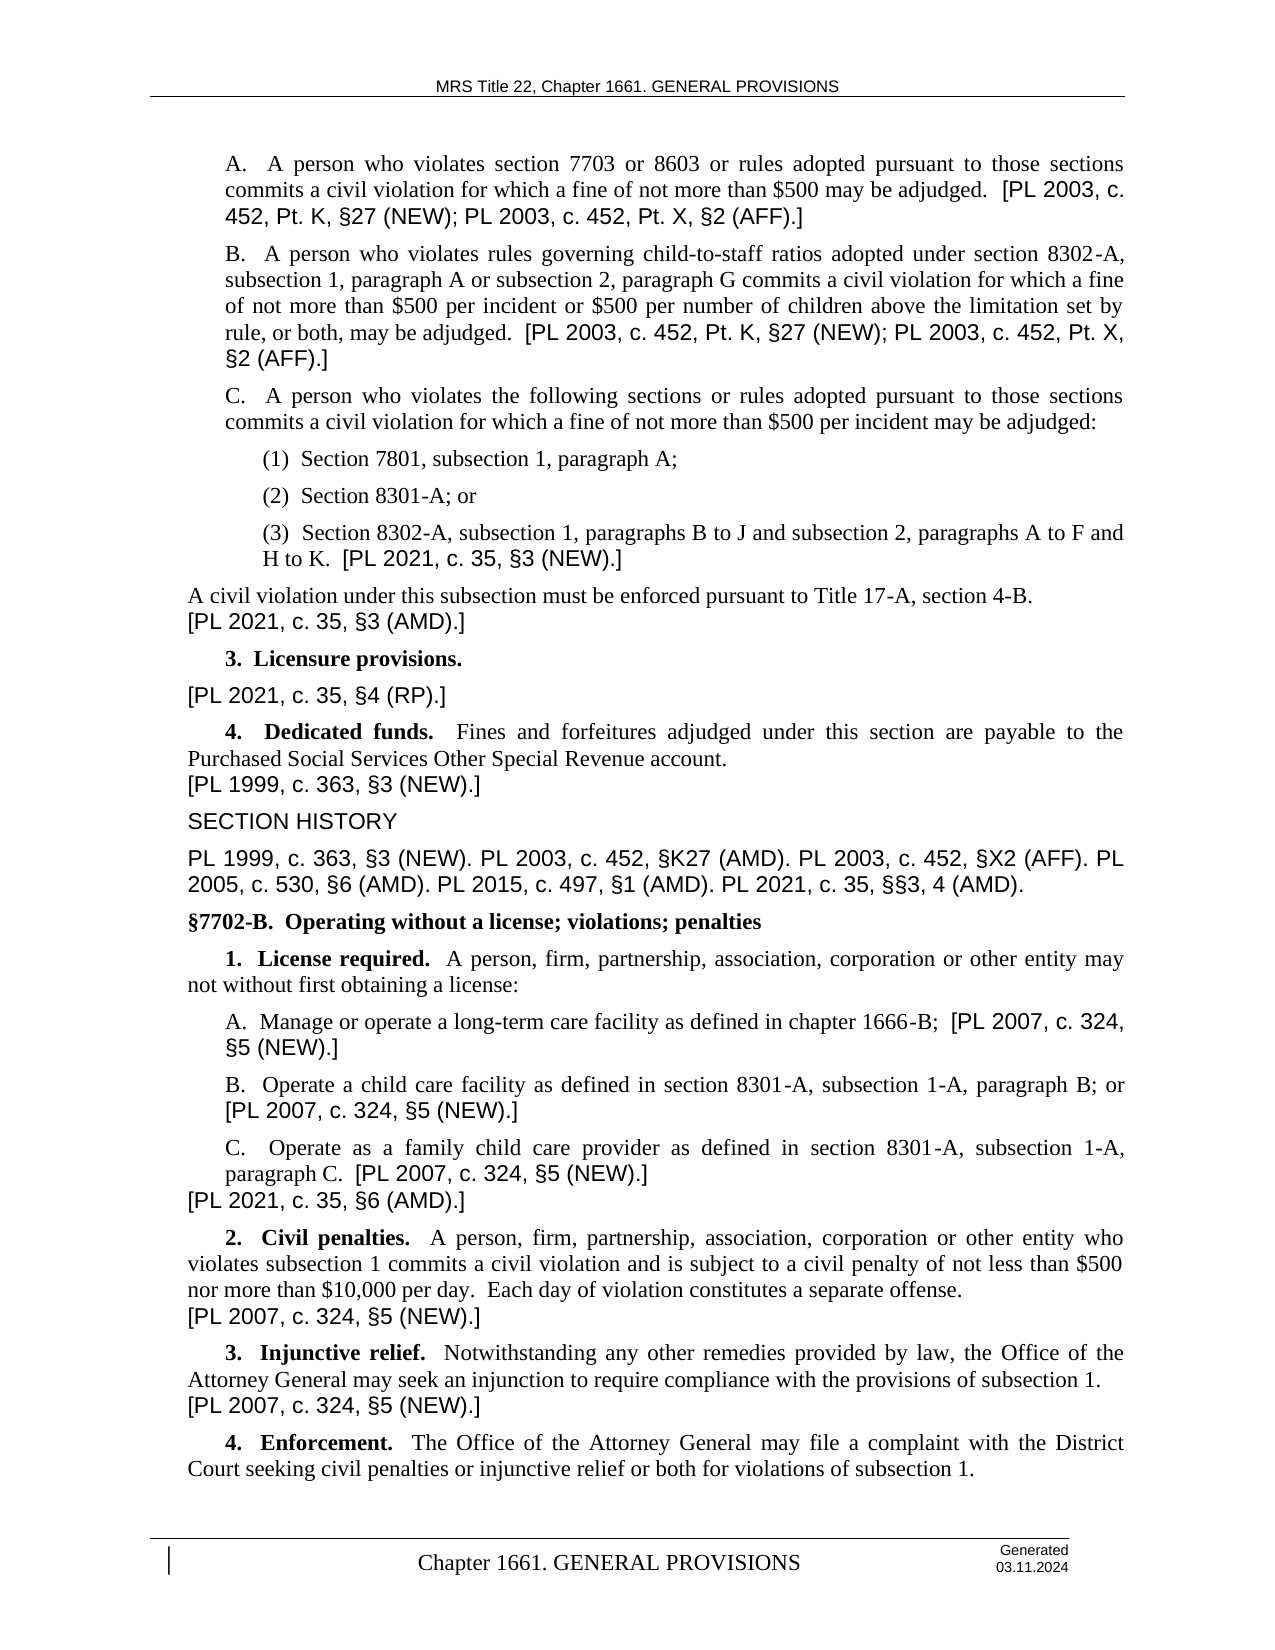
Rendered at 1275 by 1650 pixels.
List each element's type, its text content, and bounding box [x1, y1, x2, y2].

text C. A person who violates the following sections or rules adopted pursuant to those sections commits a civil violation for which a fine of not more than $500 per incident may be adjudged: [225, 382, 1125, 434]
text 2. Civil penalties. A person, firm, partnership, association, corporation or other entity who violates subsection 1 commits a civil violation and is subject to a civil penalty of not less than $500 nor more than $10,000 per day. Each day of violation constitutes a separate offense. [187, 1224, 1125, 1303]
text [PL 2021, c. 35, §6 (AMD).] [187, 1187, 1125, 1213]
text B. Operate a child care facility as defined in section 8301‑A, subsection 1‑A, paragraph B; or [PL 2007, c. 324, §5 (NEW).] [225, 1071, 1125, 1124]
text A. Manage or operate a long-term care facility as defined in chapter 1666‑B; [PL 2007, c. 324, §5 (NEW).] [225, 1008, 1125, 1061]
text [PL 2007, c. 324, §5 (NEW).] [187, 1392, 1125, 1418]
text 4. Dedicated funds. Fines and forfeitures adjudged under this section are payable to the Purchased Social Services Other Special Revenue account. [187, 718, 1125, 771]
text [PL 2021, c. 35, §3 (AMD).] [187, 608, 1125, 634]
text 1. License required. A person, firm, partnership, association, corporation or other entity may not without first obtaining a license: [187, 944, 1125, 997]
text (3) Section 8302‑A, subsection 1, paragraphs B to J and subsection 2, paragraphs A to F and H to K. [PL 2021, c. 35, §3 (NEW).] [262, 518, 1125, 571]
text [PL 2021, c. 35, §4 (RP).] [187, 682, 1125, 708]
text 4. Enforcement. The Office of the Attorney General may file a complaint with the District Court seeking civil penalties or injunctive relief or both for violations of subsection 1. [187, 1429, 1125, 1482]
text B. A person who violates rules governing child-to-staff ratios adopted under section 8302‑A, subsection 1, paragraph A or subsection 2, paragraph G commits a civil violation for which a fine of not more than $500 per incident or $500 per number of children above the limitation set by rule, or both, may be adjudged. [PL 2003, c. 452, Pt. K, §27 (NEW); PL 2003, c. 452, Pt. X, §2 (AFF).] [225, 239, 1125, 371]
text A. A person who violates section 7703 or 8603 or rules adopted pursuant to those sections commits a civil violation for which a fine of not more than $500 may be adjudged. [PL 2003, c. 452, Pt. K, §27 (NEW); PL 2003, c. 452, Pt. X, §2 (AFF).] [225, 150, 1125, 229]
text (1) Section 7801, subsection 1, paragraph A; [262, 445, 1125, 471]
text C. Operate as a family child care provider as defined in section 8301‑A, subsection 1‑A, paragraph C. [PL 2007, c. 324, §5 (NEW).] [225, 1134, 1125, 1187]
text PL 1999, c. 363, §3 (NEW). PL 2003, c. 452, §K27 (AMD). PL 2003, c. 452, §X2 (AFF). PL 2005, c. 530, §6 (AMD). PL 2015, c. 497, §1 (AMD). PL 2021, c. 35, §§3, 4 (AMD). [187, 845, 1125, 897]
text 3. Licensure provisions. [187, 645, 1125, 671]
text A civil violation under this subsection must be enforced pursuant to Title 17‑A, section 4‑B. [187, 582, 1125, 608]
text [PL 2007, c. 324, §5 (NEW).] [187, 1303, 1125, 1329]
text (2) Section 8301‑A; or [262, 482, 1125, 508]
text [PL 1999, c. 363, §3 (NEW).] [187, 771, 1125, 797]
text 3. Injunctive relief. Notwithstanding any other remedies provided by law, the Office of the Attorney General may seek an injunction to require compliance with the provisions of subsection 1. [187, 1339, 1125, 1392]
text §7702-B. Operating without a license; violations; penalties [187, 908, 1125, 934]
text SECTION HISTORY [187, 808, 1125, 834]
